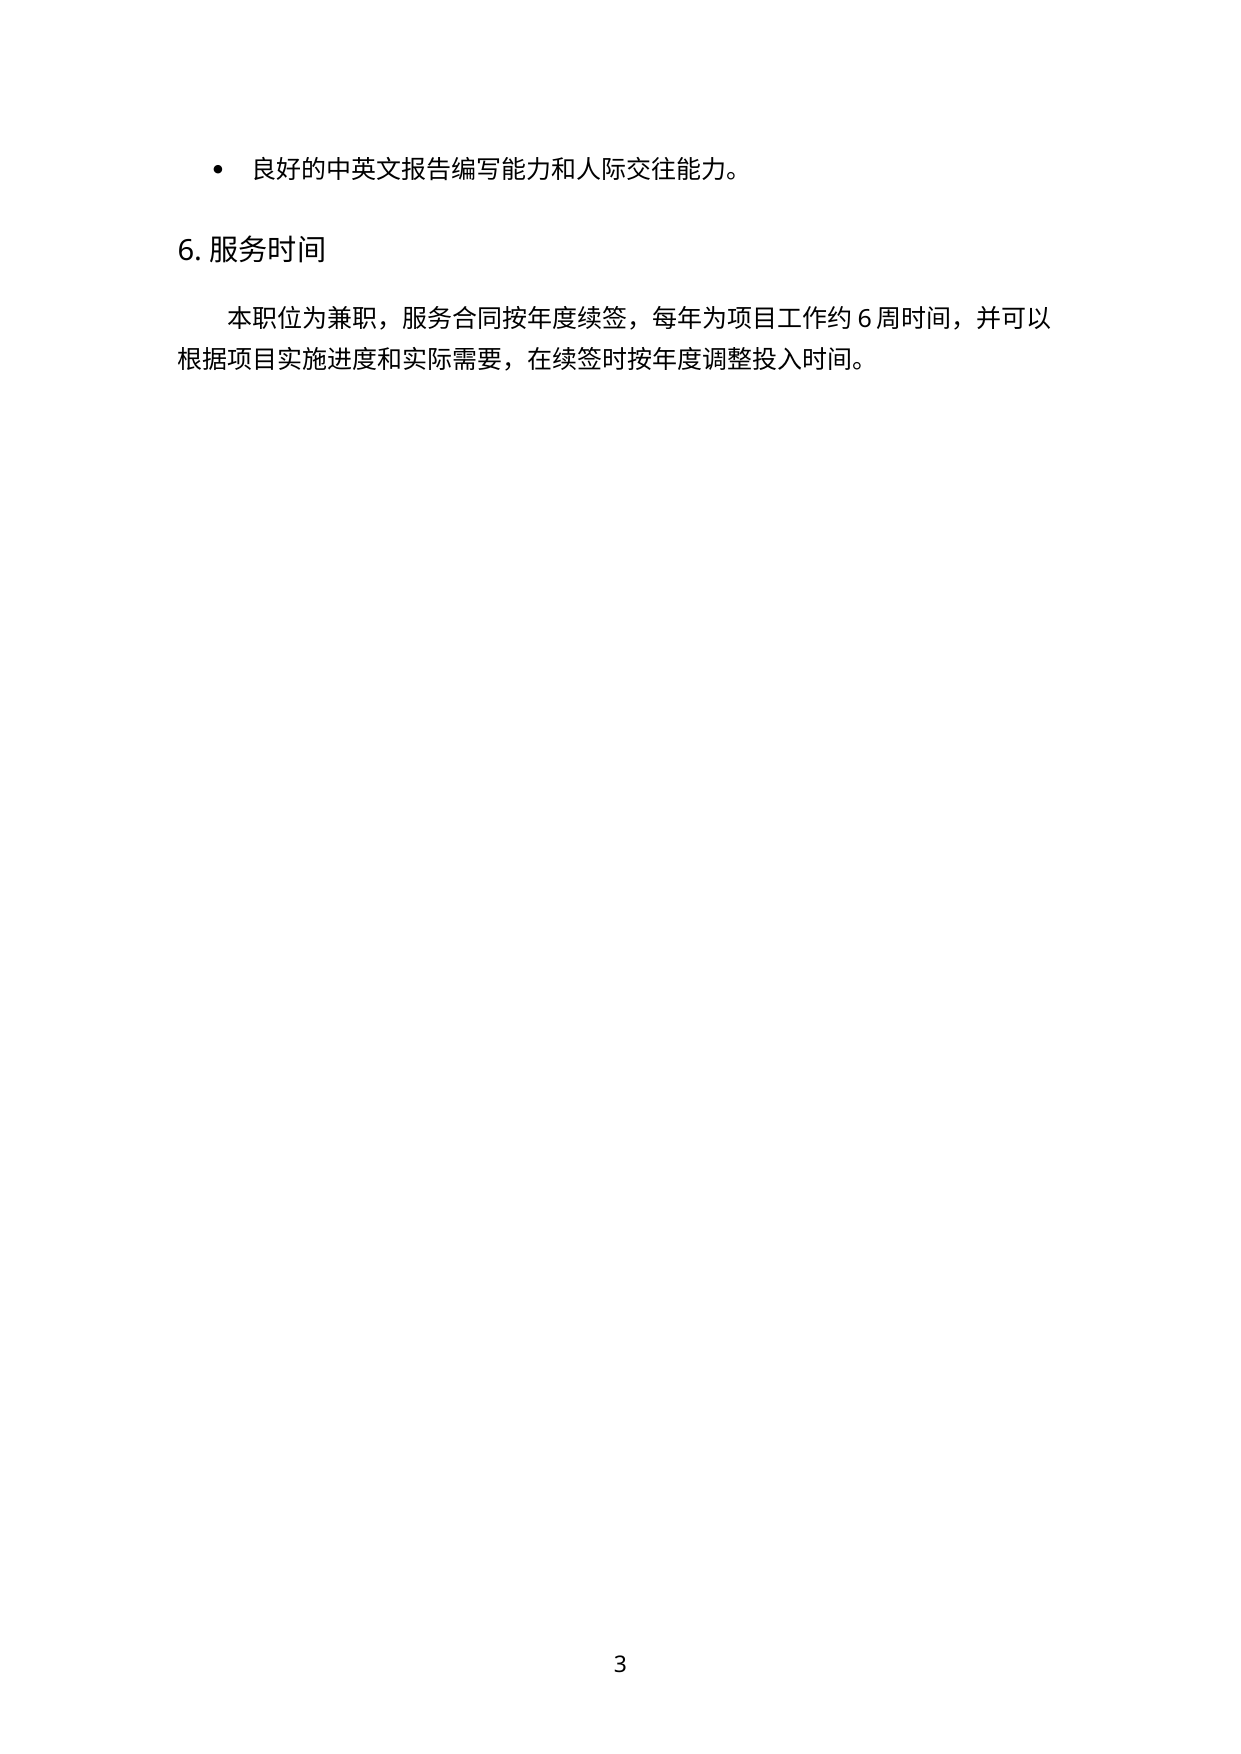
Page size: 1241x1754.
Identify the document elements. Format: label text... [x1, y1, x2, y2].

text 本职位为兼职，服务合同按年度续签，每年为项目工作约6周时间，并可以根据项目实施进度和实际需要，在续签时按年度调整投入时间。 [177, 294, 1063, 377]
list 良好的中英文报告编写能力和人际交往能力。 [213, 150, 1063, 186]
subtitle 服务时间 [177, 227, 1063, 269]
